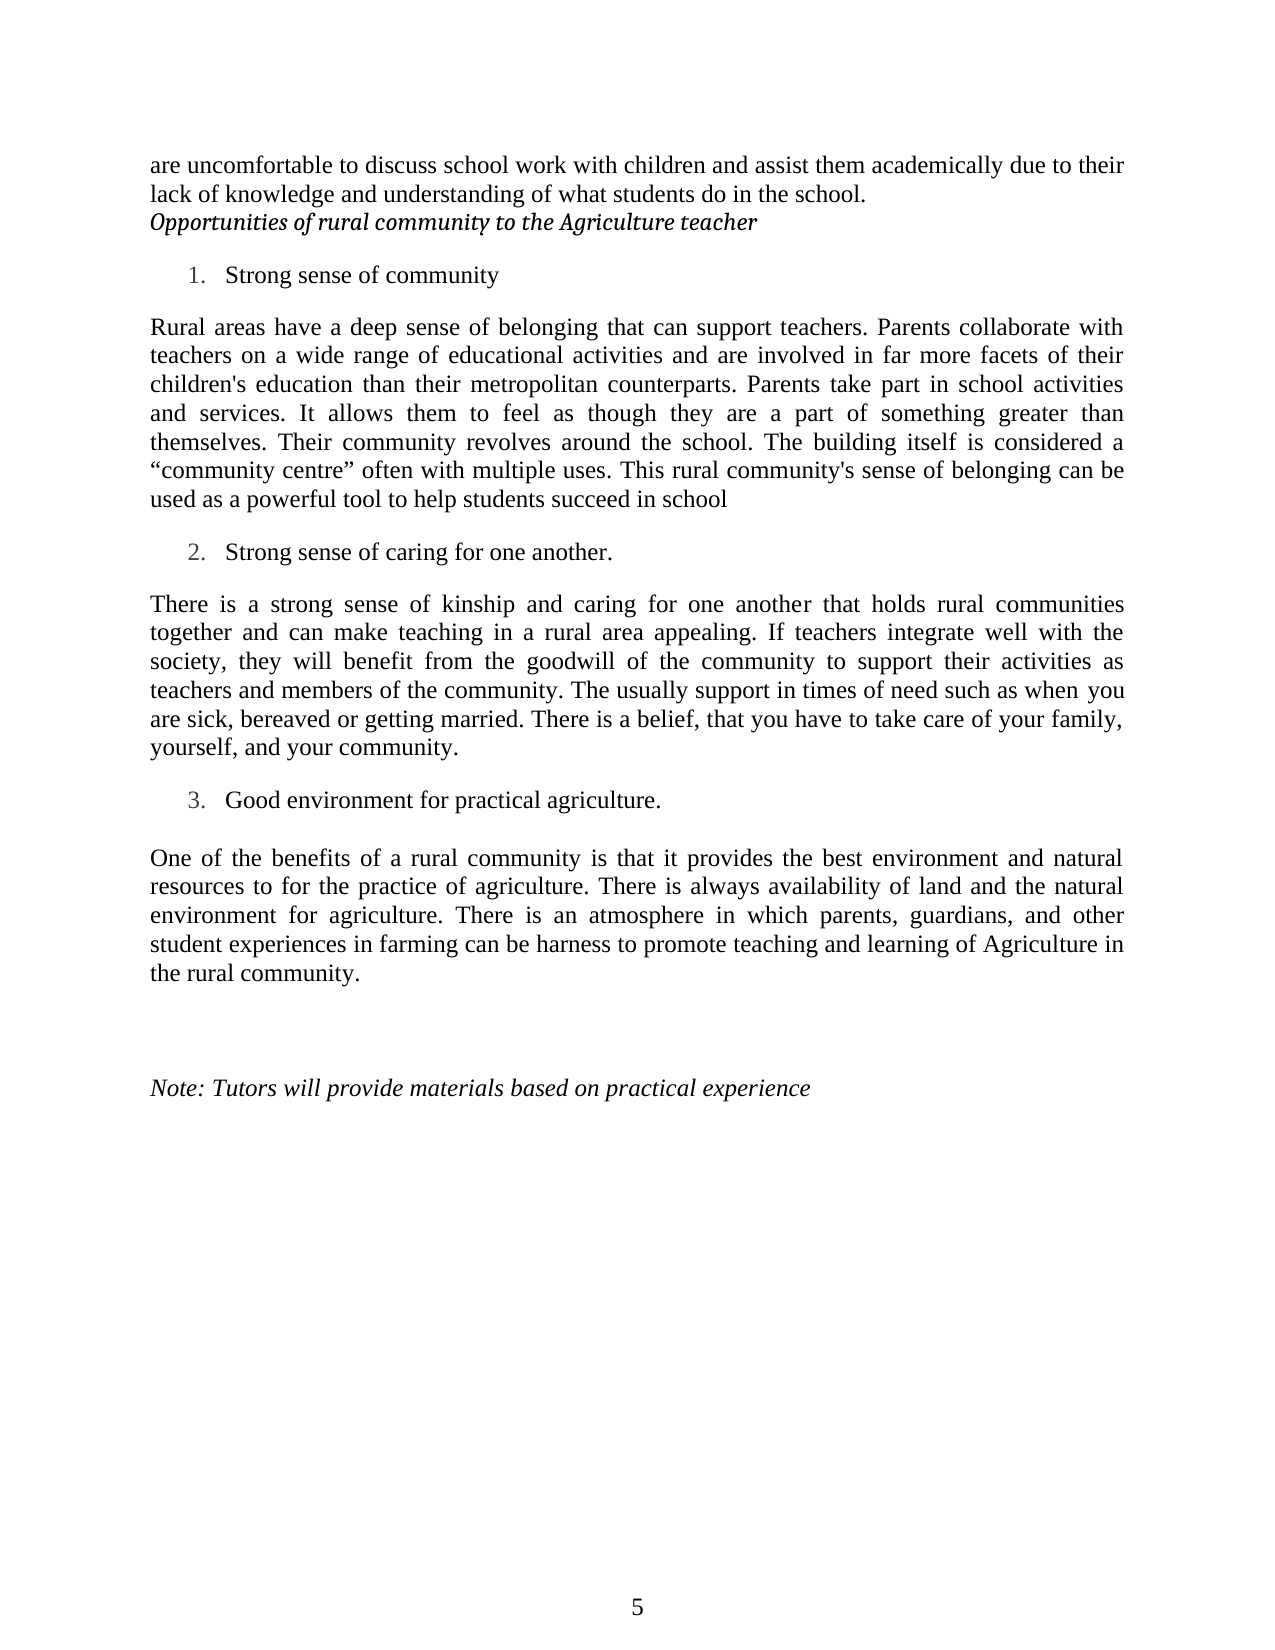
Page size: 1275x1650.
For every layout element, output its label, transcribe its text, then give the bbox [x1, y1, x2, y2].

text One of the benefits of a rural community is that it provides the best environment and natural resources to for the practice of agriculture. There is always availability of land and the natural environment for agriculture. There is an atmosphere in which parents, guardians, and other student experiences in farming can be harness to promote teaching and learning of Agriculture in the rural community. [150, 843, 1125, 986]
list Strong sense of community [187, 260, 1125, 288]
text Rural areas have a deep sense of belonging that can support teachers. Parents collaborate with teachers on a wide range of educational activities and are involved in far more facets of their children's education than their metropolitan counterparts. Parents take part in school activities and services. It allows them to feel as though they are a part of something greater than themselves. Their community revolves around the school. The building itself is considered a “community centre” often with multiple uses. This rural community's sense of belonging can be used as a powerful tool to help students succeed in school [150, 312, 1125, 513]
text There is a strong sense of kinship and caring for one another that holds rural communities together and can make teaching in a rural area appealing. If teachers integrate well with the society, they will benefit from the goodwill of the community to support their activities as teachers and members of the community. The usually support in times of need such as when you are sick, bereaved or getting married. There is a belief, that you have to take care of your family, yourself, and your community. [150, 589, 1125, 761]
list Good environment for practical agriculture. [187, 785, 1125, 813]
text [150, 150, 1125, 207]
list Strong sense of caring for one another. [187, 537, 1125, 565]
text Opportunities of rural community to the Agriculture teacher [150, 207, 1125, 236]
text Note: Tutors will provide materials based on practical experience [150, 1073, 1125, 1102]
